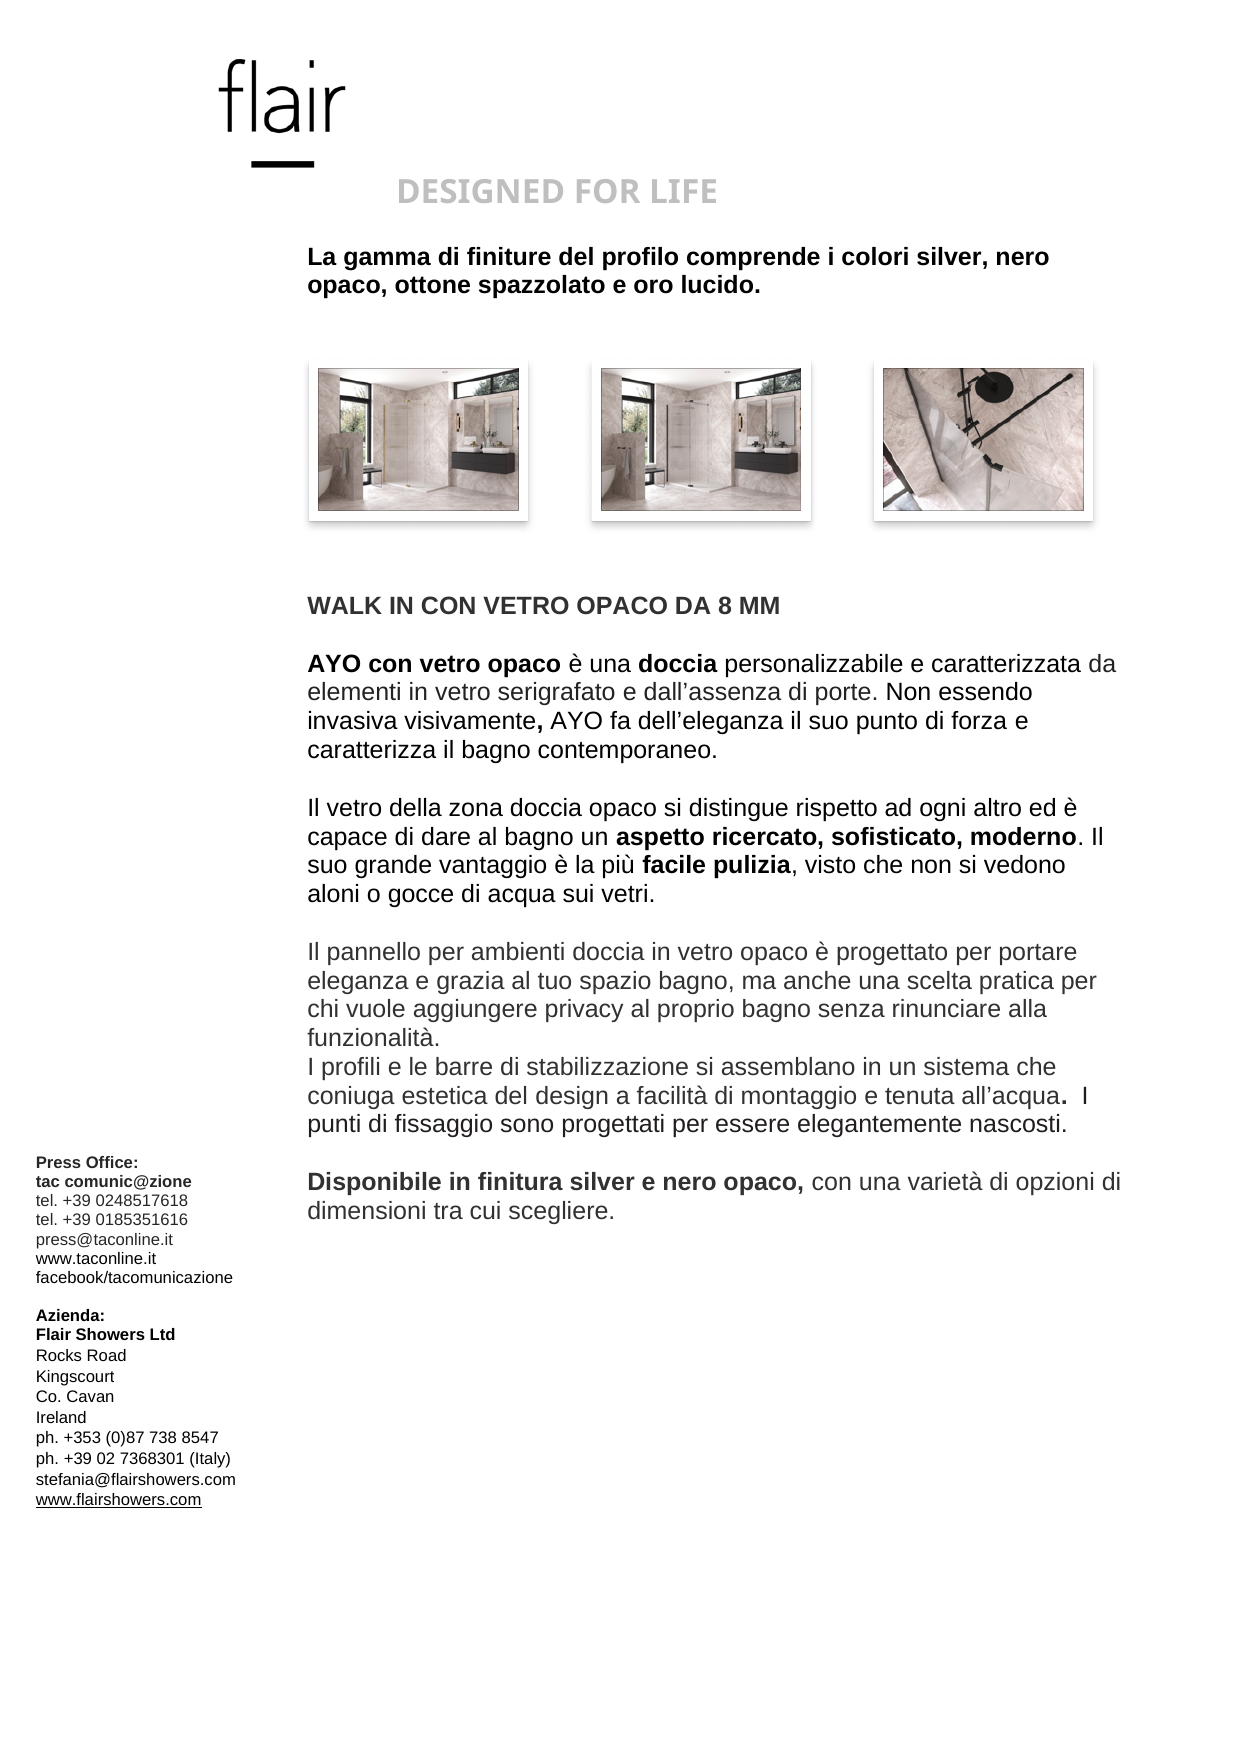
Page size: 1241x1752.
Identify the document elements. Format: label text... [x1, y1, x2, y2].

text WALK IN CON VETRO OPACO DA 8 MM [307, 591, 1122, 620]
text Il vetro della zona doccia opaco si distingue rispetto ad ogni altro ed è capace di dare al bagno un aspetto ricercato, sofisticato, moderno. Il suo grande vantaggio è la più facile pulizia, visto che non si vedono aloni o gocce di acqua sui vetri. [307, 793, 1122, 908]
text AYO con vetro opaco è una doccia personalizzabile e caratterizzata da elementi in vetro serigrafato e dall’assenza di porte. Non essendo invasiva visivamente, AYO fa dell’eleganza il suo punto di forza e caratterizza il bagno contemporaneo. [307, 649, 1122, 764]
text I profili e le barre di stabilizzazione si assemblano in un sistema che coniuga estetica del design a facilità di montaggio e tenuta all’acqua. I punti di fissaggio sono progettati per essere elegantemente nascosti. [307, 1052, 1122, 1138]
text La gamma di finiture del profilo comprende i colori silver, nero opaco, ottone spazzolato e oro lucido. [307, 242, 1122, 299]
picture [218, 59, 346, 168]
text Disponibile in finitura silver e nero opaco, con una varietà di opzioni di dimensioni tra cui scegliere. [307, 1167, 1122, 1224]
picture [277, 299, 1114, 563]
text Il pannello per ambienti doccia in vetro opaco è progettato per portare eleganza e grazia al tuo spazio bagno, ma anche una scelta pratica per chi vuole aggiungere privacy al proprio bagno senza rinunciare alla funzionalità. [307, 937, 1122, 1052]
